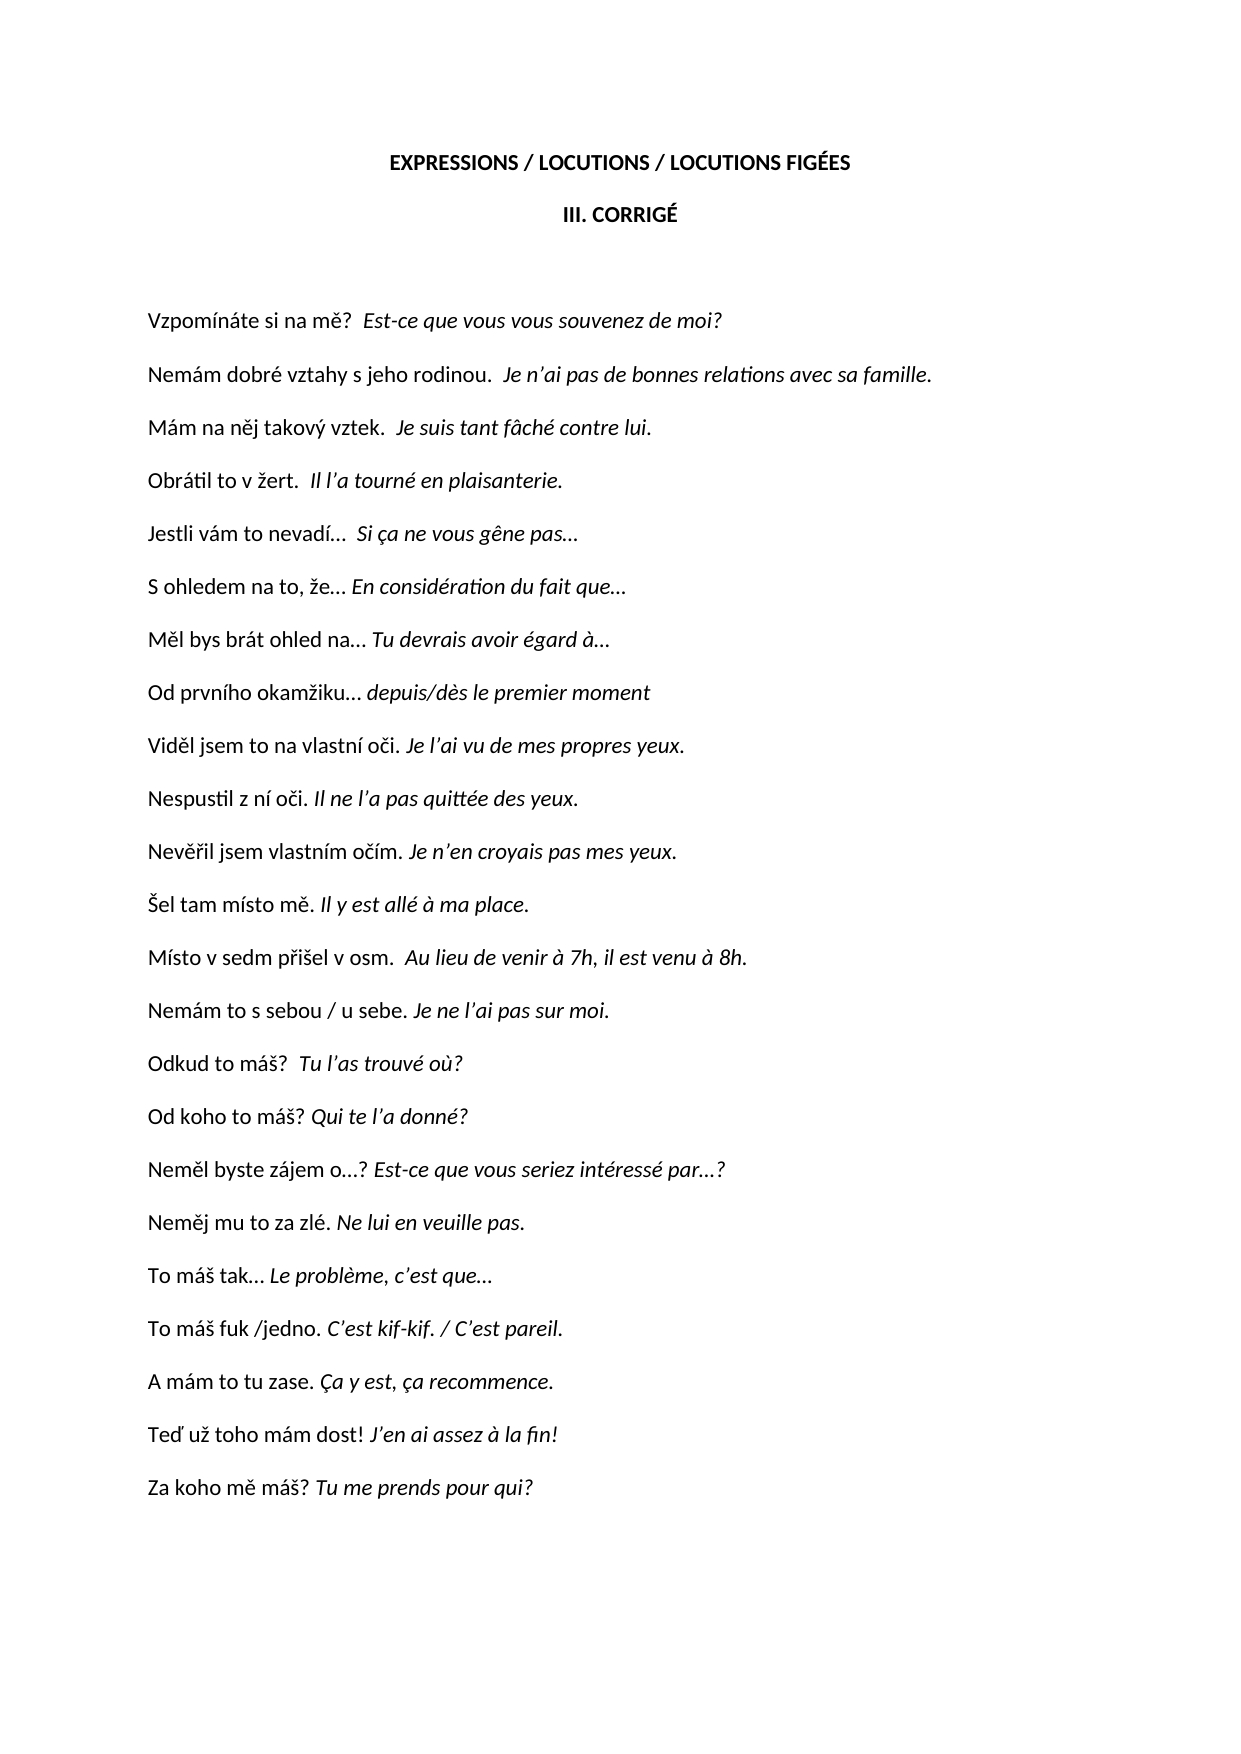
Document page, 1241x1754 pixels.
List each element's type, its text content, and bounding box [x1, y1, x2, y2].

text Teď už toho mám dost! J’en ai assez à la fin! [148, 1420, 1093, 1448]
text Měl bys brát ohled na… Tu devrais avoir égard à… [148, 625, 1093, 653]
text Vzpomínáte si na mě? Est-ce que vous vous souvenez de moi? [148, 307, 1093, 335]
text Šel tam místo mě. Il y est allé à ma place. [148, 890, 1093, 918]
text Mám na něj takový vztek. Je suis tant fâché contre lui. [148, 413, 1093, 441]
text Od koho to máš? Qui te l’a donné? [148, 1102, 1093, 1130]
text Nespustil z ní oči. Il ne l’a pas quittée des yeux. [148, 784, 1093, 812]
text To máš tak… Le problème, c’est que… [148, 1261, 1093, 1289]
text III. CORRIGÉ [148, 201, 1093, 229]
text To máš fuk /jedno. C’est kif-kif. / C’est pareil. [148, 1314, 1093, 1342]
text Za koho mě máš? Tu me prends pour qui? [148, 1473, 1093, 1501]
text Nemám to s sebou / u sebe. Je ne l’ai pas sur moi. [148, 996, 1093, 1024]
text Jestli vám to nevadí… Si ça ne vous gêne pas… [148, 519, 1093, 547]
text Místo v sedm přišel v osm. Au lieu de venir à 7h, il est venu à 8h. [148, 943, 1093, 971]
text Neměj mu to za zlé. Ne lui en veuille pas. [148, 1208, 1093, 1236]
text S ohledem na to, že… En considération du fait que… [148, 572, 1093, 600]
text Nevěřil jsem vlastním očím. Je n’en croyais pas mes yeux. [148, 837, 1093, 865]
text Neměl byste zájem o…? Est-ce que vous seriez intéressé par…? [148, 1155, 1093, 1183]
text Obrátil to v žert. Il l’a tourné en plaisanterie. [148, 466, 1093, 494]
text A mám to tu zase. Ça y est, ça recommence. [148, 1367, 1093, 1395]
text Viděl jsem to na vlastní oči. Je l’ai vu de mes propres yeux. [148, 731, 1093, 759]
text Nemám dobré vztahy s jeho rodinou. Je n’ai pas de bonnes relations avec sa famille. [148, 360, 1093, 388]
text Od prvního okamžiku… depuis/dès le premier moment [148, 678, 1093, 706]
text EXPRESSIONS / LOCUTIONS / LOCUTIONS FIGÉES [148, 148, 1093, 176]
text Odkud to máš? Tu l’as trouvé où? [148, 1049, 1093, 1077]
